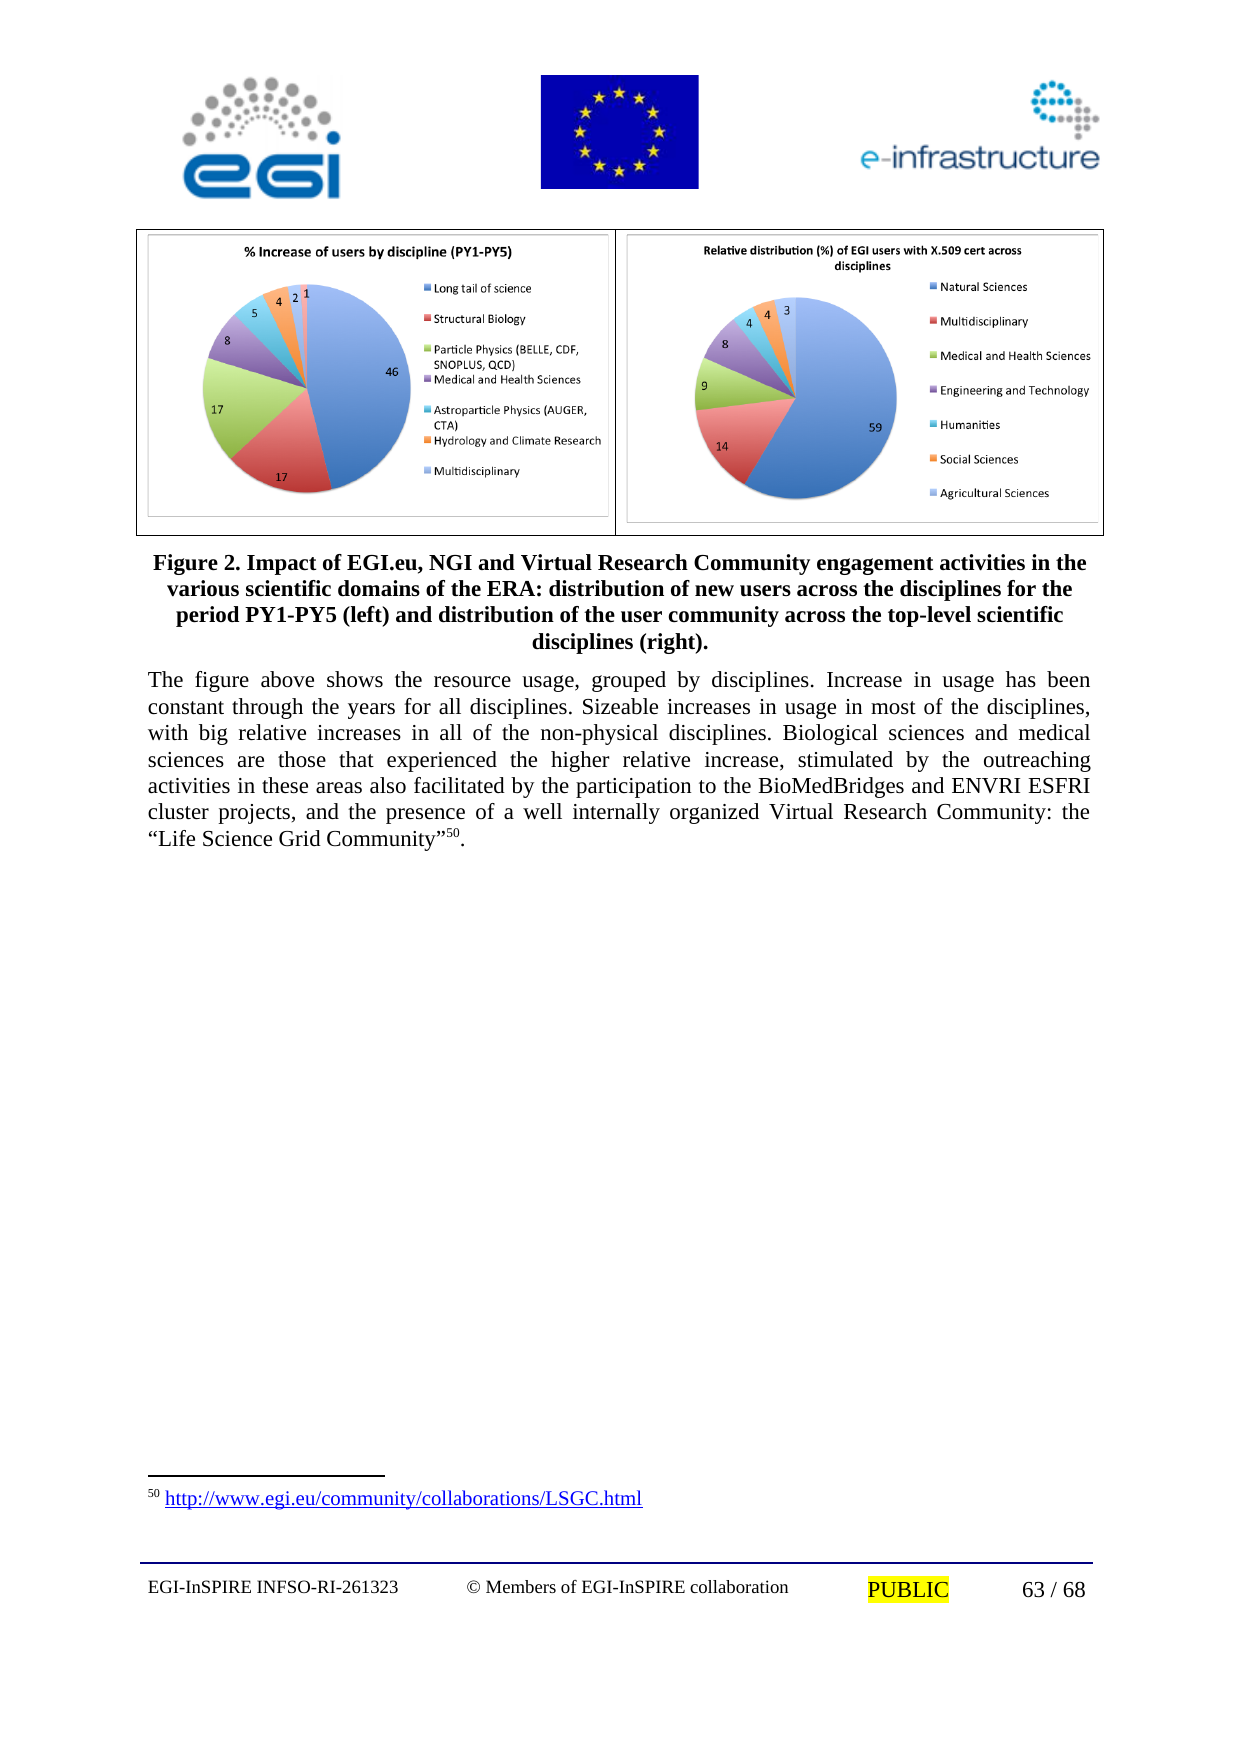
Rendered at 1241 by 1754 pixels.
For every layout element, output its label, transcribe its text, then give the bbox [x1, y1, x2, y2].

table_header [616, 230, 1103, 535]
picture [855, 75, 1106, 176]
picture [147, 234, 609, 517]
picture [540, 75, 699, 189]
table_header [137, 230, 615, 535]
picture [626, 234, 1099, 523]
picture [147, 75, 374, 204]
text Figure 2. Impact of EGI.eu, NGI and Virtual Research Community engagement activities in the various scientific domains of the ERA: distribution of new users across the disciplines for the period PY1-PY5 (left) and distribution of the user community across the top-level scientific disciplines (right). [148, 549, 1092, 654]
text The figure above shows the resource usage, grouped by disciplines. Increase in usage has been constant through the years for all disciplines. Sizeable increases in usage in most of the disciplines, with big relative increases in all of the non-physical disciplines. Biological sciences and medical sciences are those that experienced the higher relative increase, stimulated by the outreaching activities in these areas also facilitated by the participation to the BioMedBridges and ENVRI ESFRI cluster projects, and the presence of a well internally organized Virtual Research Community: the “Life Science Grid Community”. [148, 667, 1092, 851]
